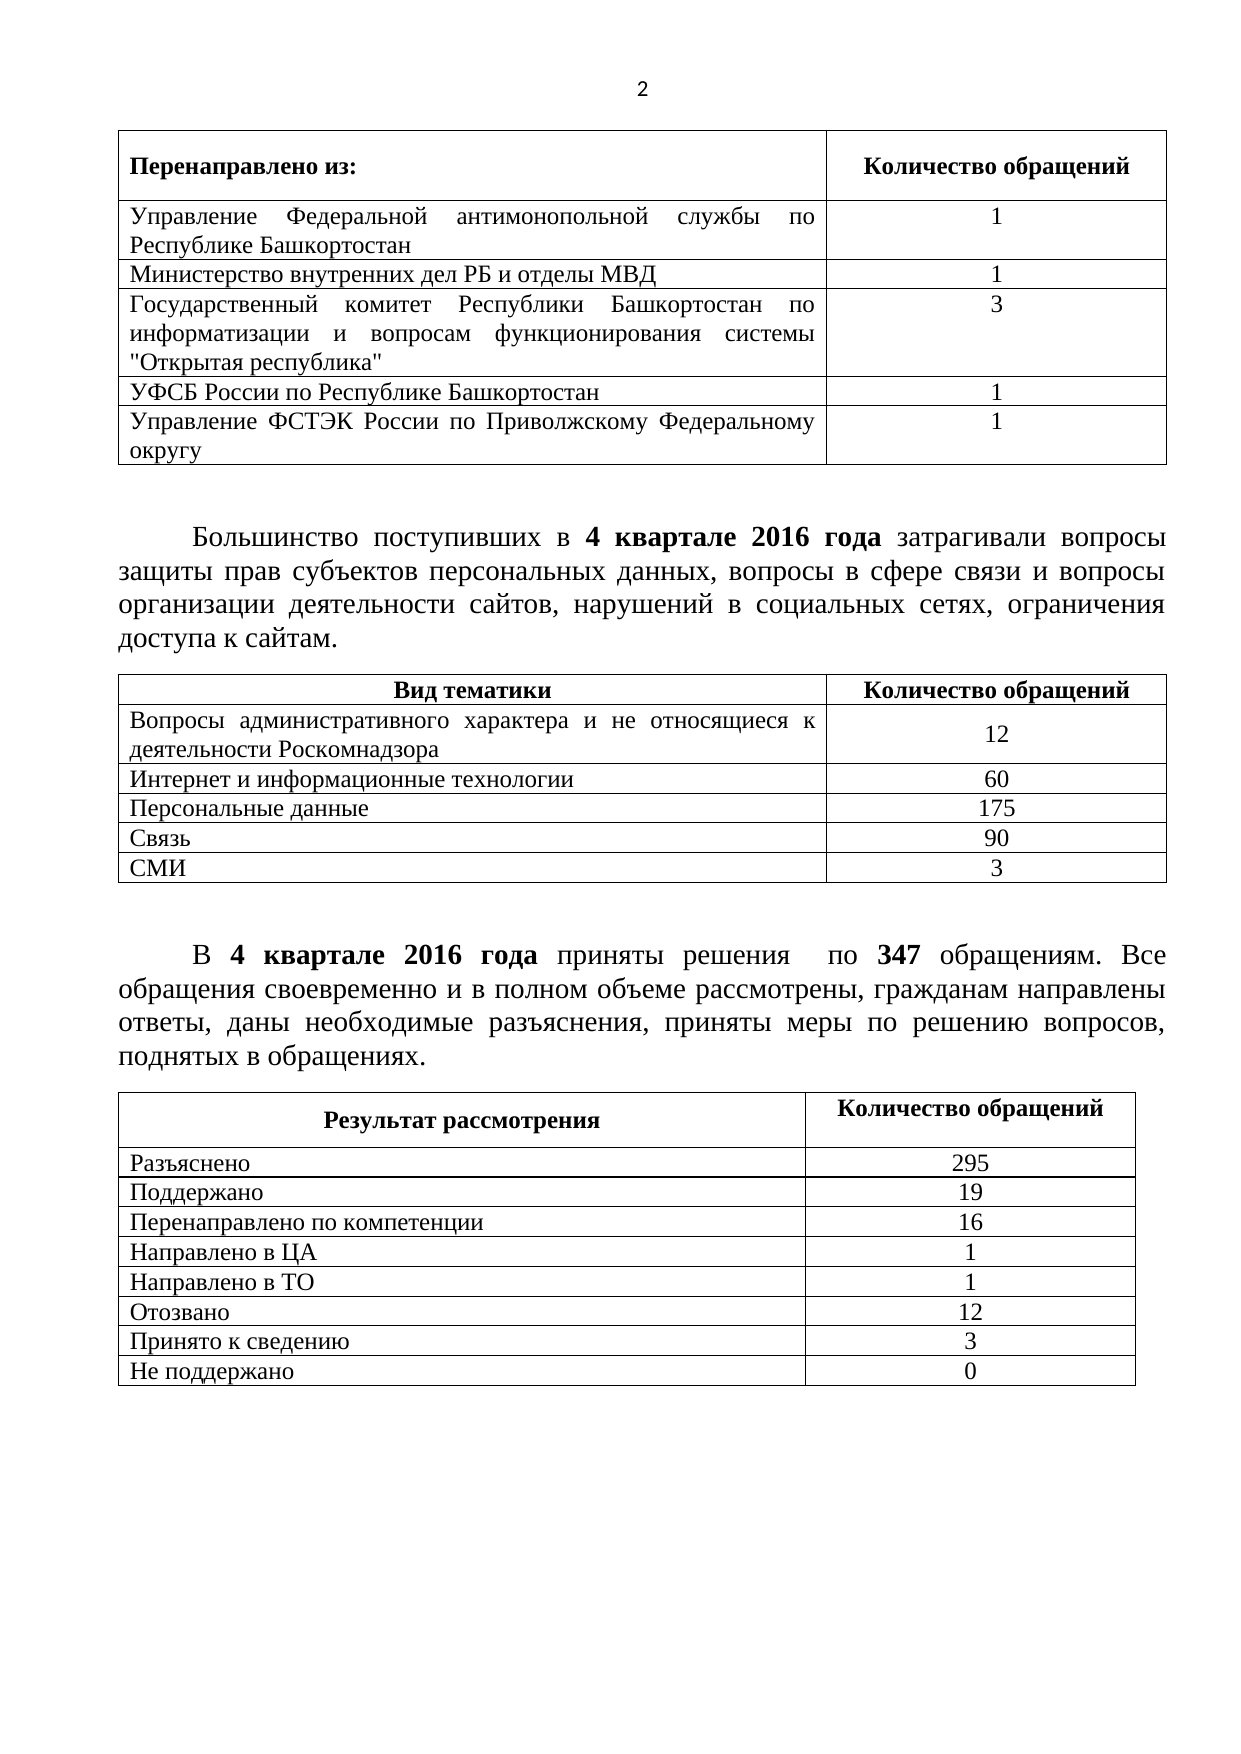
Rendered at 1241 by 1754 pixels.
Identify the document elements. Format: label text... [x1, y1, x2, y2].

table_cell Поддержано [119, 1178, 805, 1206]
table_cell 12 [806, 1297, 1135, 1325]
table_cell Направлено в ТО [119, 1267, 805, 1296]
table_cell 12 [827, 705, 1166, 763]
table_header Количество обращений [827, 675, 1166, 704]
table_cell 3 [806, 1326, 1135, 1355]
table_cell Управление ФСТЭК России по Приволжскому Федеральному округу [119, 406, 826, 464]
table_cell 3 [827, 289, 1166, 376]
table_cell УФСБ России по Республике Башкортостан [119, 377, 826, 405]
table_cell 60 [827, 764, 1166, 792]
table_cell Отозвано [119, 1297, 805, 1325]
table_cell Вопросы административного характера и не относящиеся к деятельности Роскомнадзора [119, 705, 826, 763]
table_cell Принято к сведению [119, 1326, 805, 1355]
table_cell 1 [806, 1237, 1135, 1266]
table_header Перенаправлено из: [119, 131, 826, 200]
table_cell 1 [827, 260, 1166, 288]
table_header Вид тематики [119, 675, 826, 704]
table_cell 1 [827, 377, 1166, 405]
table_header Количество обращений [806, 1093, 1135, 1147]
table_cell Не поддержано [119, 1356, 805, 1385]
table_cell 90 [827, 823, 1166, 852]
table_cell Государственный комитет Республики Башкортостан по информатизации и вопросам функционирования системы "Открытая республика" [119, 289, 826, 376]
table_cell Министерство внутренних дел РБ и отделы МВД [119, 260, 826, 288]
table_header Результат рассмотрения [119, 1093, 805, 1147]
table_cell 1 [827, 406, 1166, 464]
table_cell СМИ [119, 853, 826, 882]
table_cell Управление Федеральной антимонопольной службы по Республике Башкортостан [119, 201, 826, 258]
table_cell Разъяснено [119, 1148, 805, 1176]
table_cell Направлено в ЦА [119, 1237, 805, 1266]
table_cell Интернет и информационные технологии [119, 764, 826, 792]
table_cell 175 [827, 794, 1166, 822]
table_cell 295 [806, 1148, 1135, 1176]
table_cell 3 [827, 853, 1166, 882]
table_cell 1 [806, 1267, 1135, 1296]
table_cell 16 [806, 1207, 1135, 1236]
table_cell 1 [827, 201, 1166, 258]
text Большинство поступивших в 4 квартале 2016 года затрагивали вопросы защиты прав субъектов персональных данных, вопросы в сфере связи и вопросы организации деятельности сайтов, нарушений в социальных сетях, ограничения доступа к сайтам. [118, 519, 1167, 653]
text В 4 квартале 2016 года приняты решения по 347 обращениям. Все обращения своевременно и в полном объеме рассмотрены, гражданам направлены ответы, даны необходимые разъяснения, приняты меры по решению вопросов, поднятых в обращениях. [118, 937, 1167, 1071]
table_cell Перенаправлено по компетенции [119, 1207, 805, 1236]
table_cell 0 [806, 1356, 1135, 1385]
table_cell Связь [119, 823, 826, 852]
table_header Количество обращений [827, 131, 1166, 200]
table_cell 19 [806, 1178, 1135, 1206]
table_cell Персональные данные [119, 794, 826, 822]
